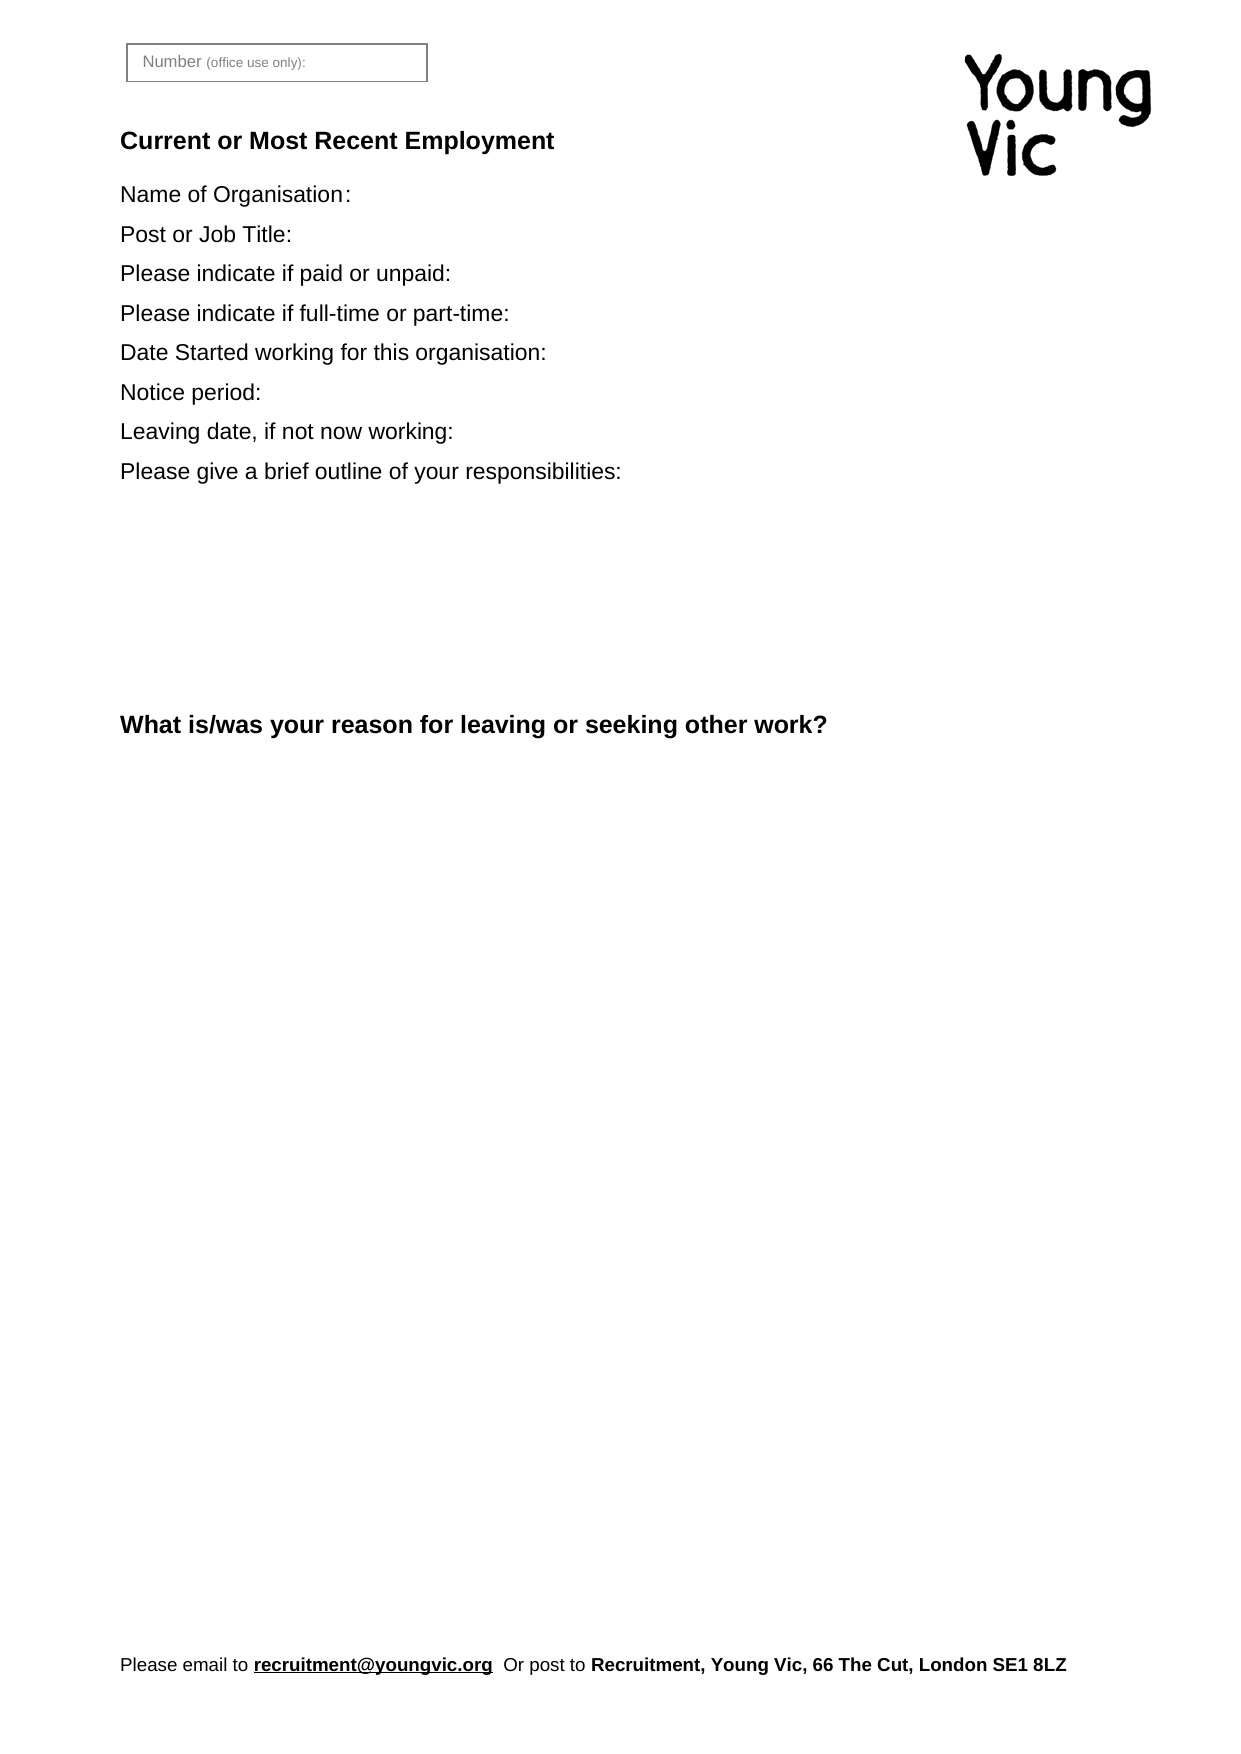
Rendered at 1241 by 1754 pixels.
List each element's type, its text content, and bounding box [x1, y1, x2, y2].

picture [964, 54, 1154, 176]
text Please indicate if full-time or part-time: [120, 300, 1120, 326]
text Date Started working for this organisation: [120, 339, 1120, 366]
text Name of Organisation : [120, 181, 1120, 208]
text Current or Most Recent Employment [120, 126, 1120, 155]
text Notice period: [120, 379, 1120, 405]
text Post or Job Title: Please indicate if paid or unpaid: [120, 221, 1120, 287]
text What is/was your reason for leaving or seeking other work? [120, 710, 1120, 739]
text Please give a brief outline of your responsibilities: [120, 458, 1120, 484]
text Leaving date, if not now working: [120, 418, 1120, 444]
